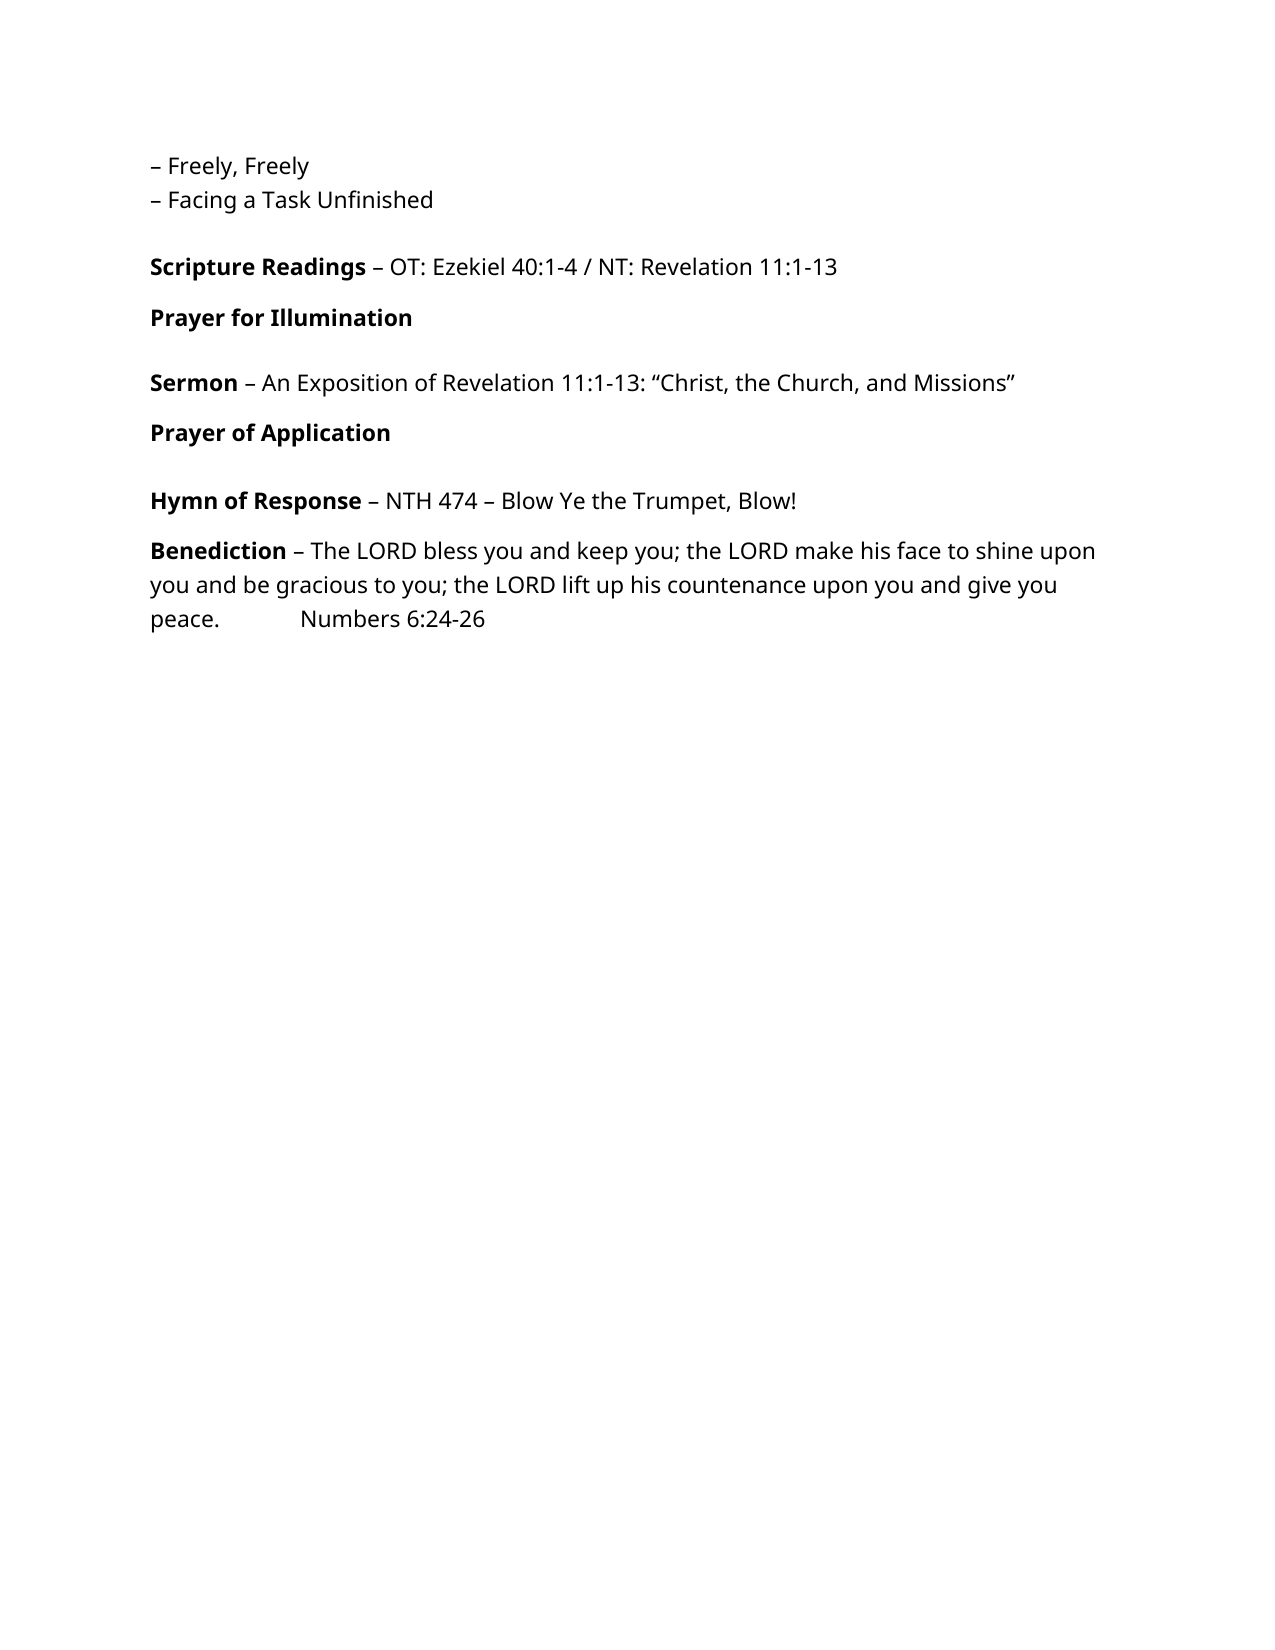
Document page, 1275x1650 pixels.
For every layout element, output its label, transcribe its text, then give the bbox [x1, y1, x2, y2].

text – Facing a Task Unfinished [150, 184, 1125, 215]
text Benediction – The LORD bless you and keep you; the LORD make his face to shine upon you and be gracious to you; the LORD lift up his countenance upon you and give you peace. Numbers 6:24-26 [150, 535, 1125, 634]
text Sermon – An Exposition of Revelation 11:1-13: “Christ, the Church, and Missions” [150, 367, 1125, 398]
text Hymn of Response – NTH 474 – Blow Ye the Trumpet, Blow! [150, 484, 1125, 516]
text Prayer for Illumination [150, 302, 1125, 333]
text Prayer of Application [150, 417, 1125, 448]
text Scripture Readings – OT: Ezekiel 40:1-4 / NT: Revelation 11:1-13 [150, 251, 1125, 282]
text – Freely, Freely [150, 150, 1125, 181]
